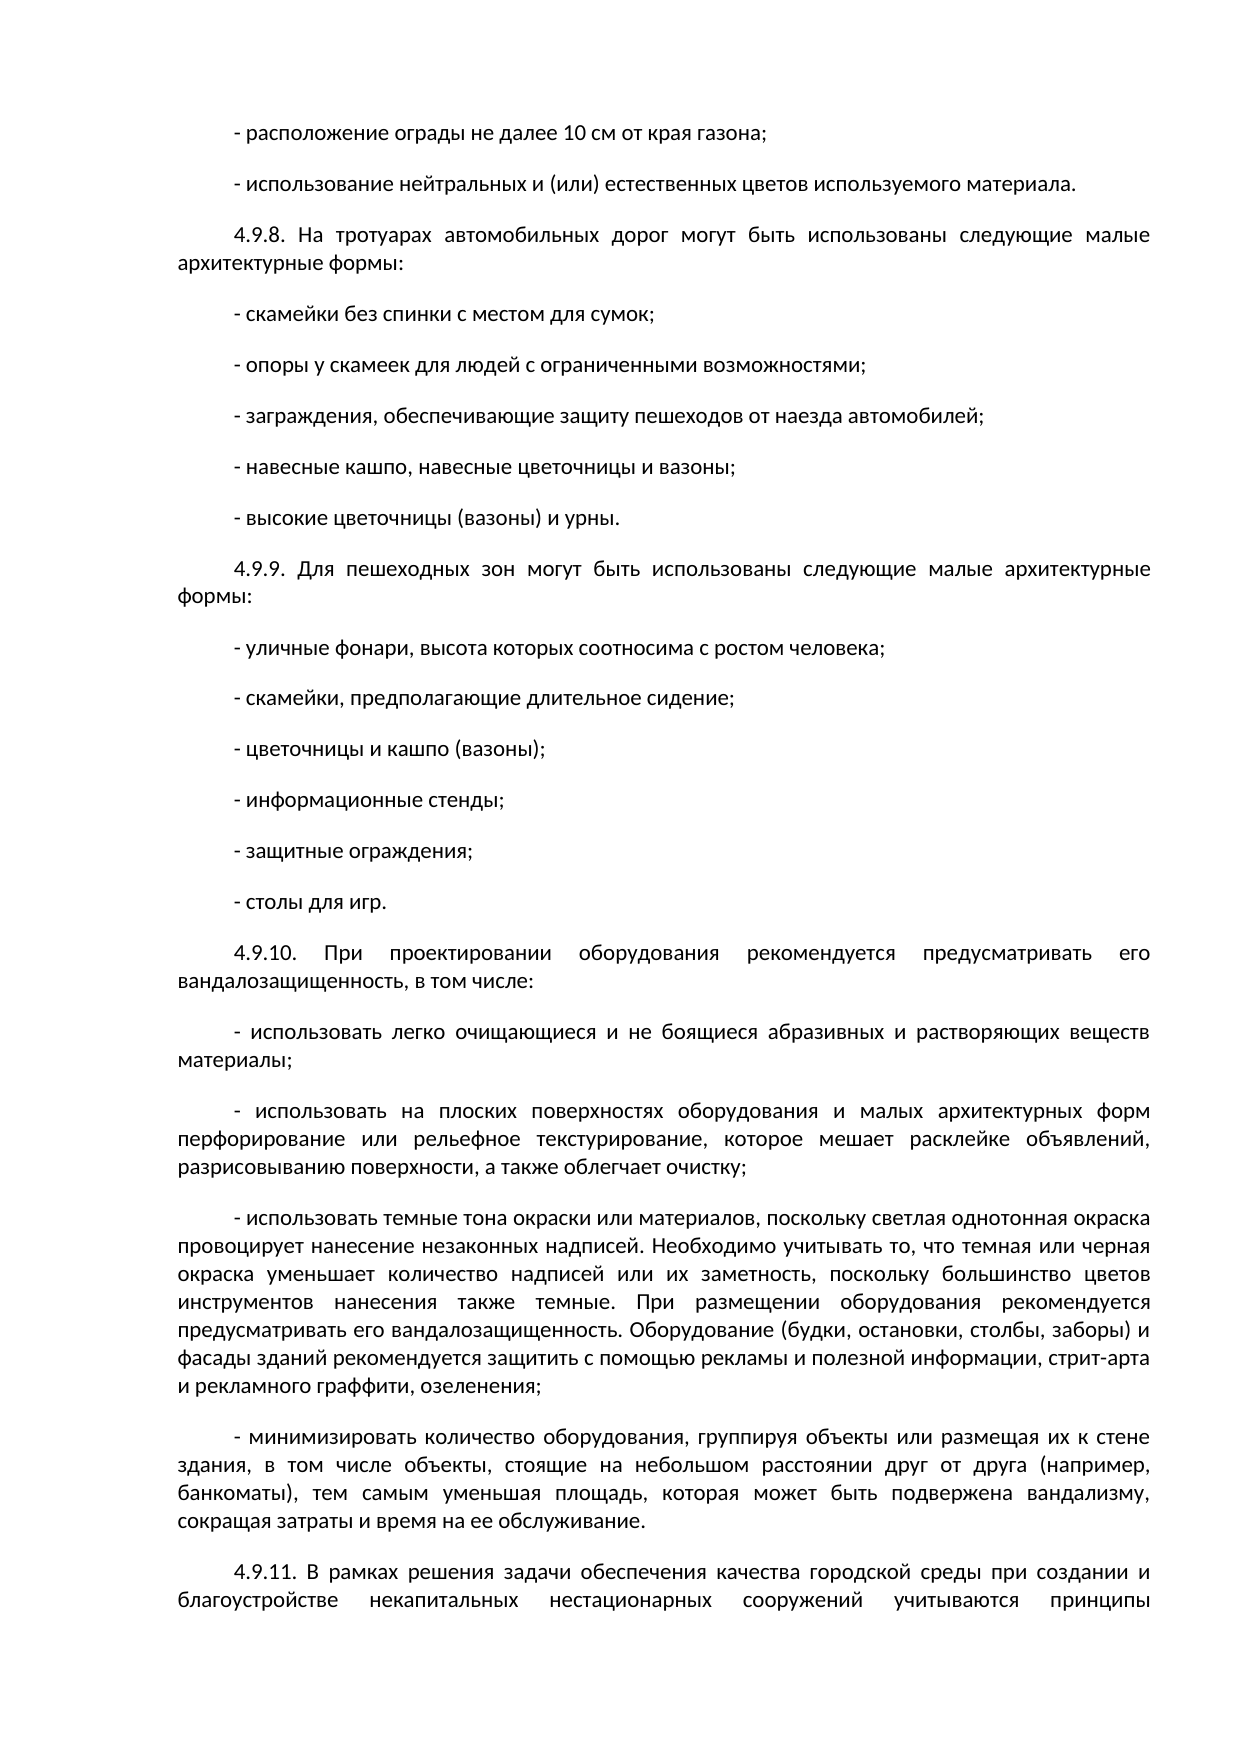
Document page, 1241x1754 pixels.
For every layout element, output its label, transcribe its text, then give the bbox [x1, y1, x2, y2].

text - навесные кашпо, навесные цветочницы и вазоны; [177, 452, 1152, 480]
text - защитные ограждения; [177, 836, 1152, 864]
text - информационные стенды; [177, 785, 1152, 813]
text - цветочницы и кашпо (вазоны); [177, 734, 1152, 762]
text - скамейки, предполагающие длительное сидение; [177, 683, 1152, 712]
text 4.9.9. Для пешеходных зон могут быть использованы следующие малые архитектурные формы: [177, 554, 1152, 610]
text - высокие цветочницы (вазоны) и урны. [177, 503, 1152, 531]
text - использовать на плоских поверхностях оборудования и малых архитектурных форм перфорирование или рельефное текстурирование, которое мешает расклейке объявлений, разрисовыванию поверхности, а также облегчает очистку; [177, 1096, 1152, 1180]
text 4.9.10. При проектировании оборудования рекомендуется предусматривать его вандалозащищенность, в том числе: [177, 938, 1152, 994]
text - опоры у скамеек для людей с ограниченными возможностями; [177, 350, 1152, 378]
text - столы для игр. [177, 887, 1152, 915]
text - заграждения, обеспечивающие защиту пешеходов от наезда автомобилей; [177, 401, 1152, 429]
text - скамейки без спинки с местом для сумок; [177, 299, 1152, 327]
text - использование нейтральных и (или) естественных цветов используемого материала. [177, 169, 1152, 197]
text 4.9.8. На тротуарах автомобильных дорог могут быть использованы следующие малые архитектурные формы: [177, 220, 1152, 276]
text - использовать легко очищающиеся и не боящиеся абразивных и растворяющих веществ материалы; [177, 1017, 1152, 1073]
text - уличные фонари, высота которых соотносима с ростом человека; [177, 633, 1152, 661]
text - использовать темные тона окраски или материалов, поскольку светлая однотонная окраска провоцирует нанесение незаконных надписей. Необходимо учитывать то, что темная или черная окраска уменьшает количество надписей или их заметность, поскольку большинство цветов инструментов нанесения также темные. При размещении оборудования рекомендуется предусматривать его вандалозащищенность. Оборудование (будки, остановки, столбы, заборы) и фасады зданий рекомендуется защитить с помощью рекламы и полезной информации, стрит-арта и рекламного граффити, озеленения; [177, 1203, 1152, 1399]
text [177, 1557, 1152, 1613]
text - расположение ограды не далее 10 см от края газона; [177, 118, 1152, 146]
text - минимизировать количество оборудования, группируя объекты или размещая их к стене здания, в том числе объекты, стоящие на небольшом расстоянии друг от друга (например, банкоматы), тем самым уменьшая площадь, которая может быть подвержена вандализму, сокращая затраты и время на ее обслуживание. [177, 1422, 1152, 1534]
